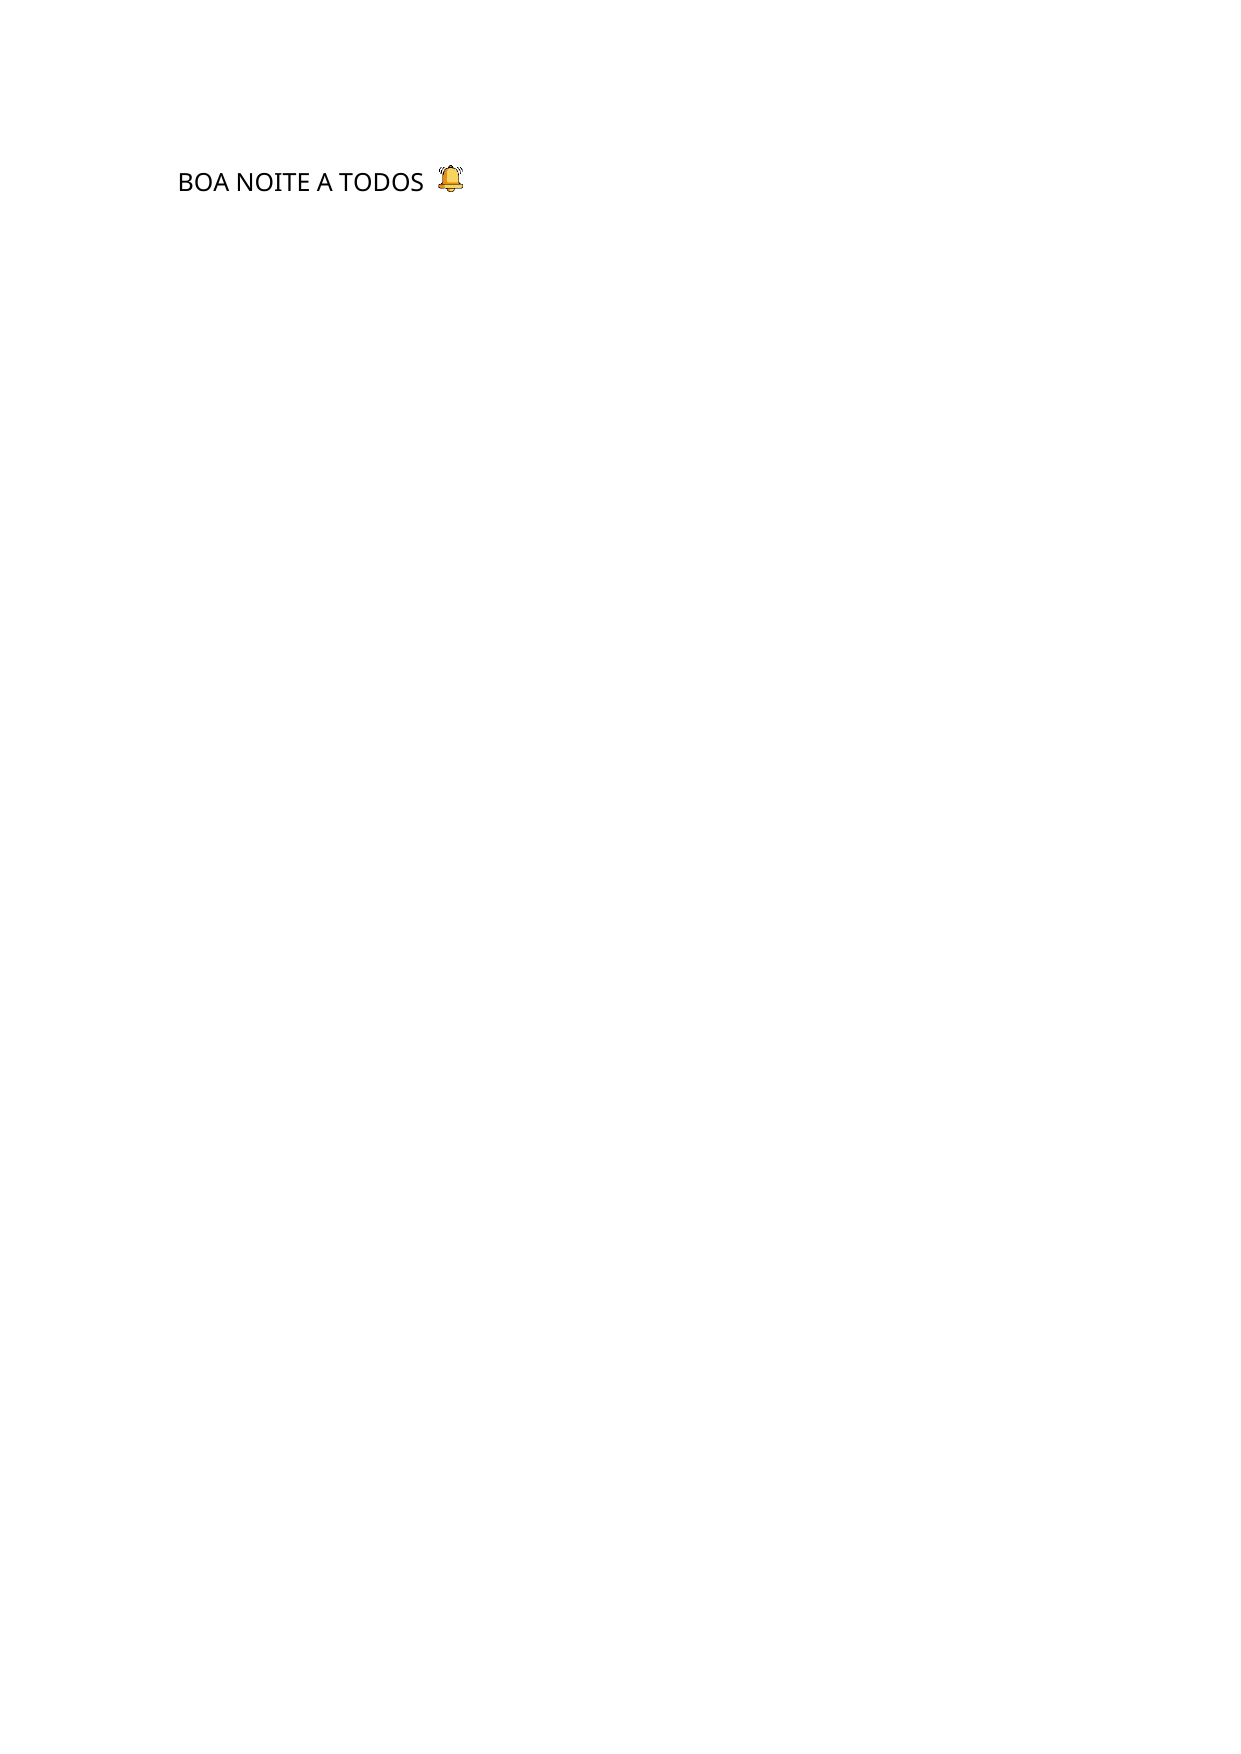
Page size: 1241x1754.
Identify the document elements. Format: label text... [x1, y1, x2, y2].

text BOA NOITE A TODOS [177, 165, 1063, 199]
picture [437, 165, 464, 192]
